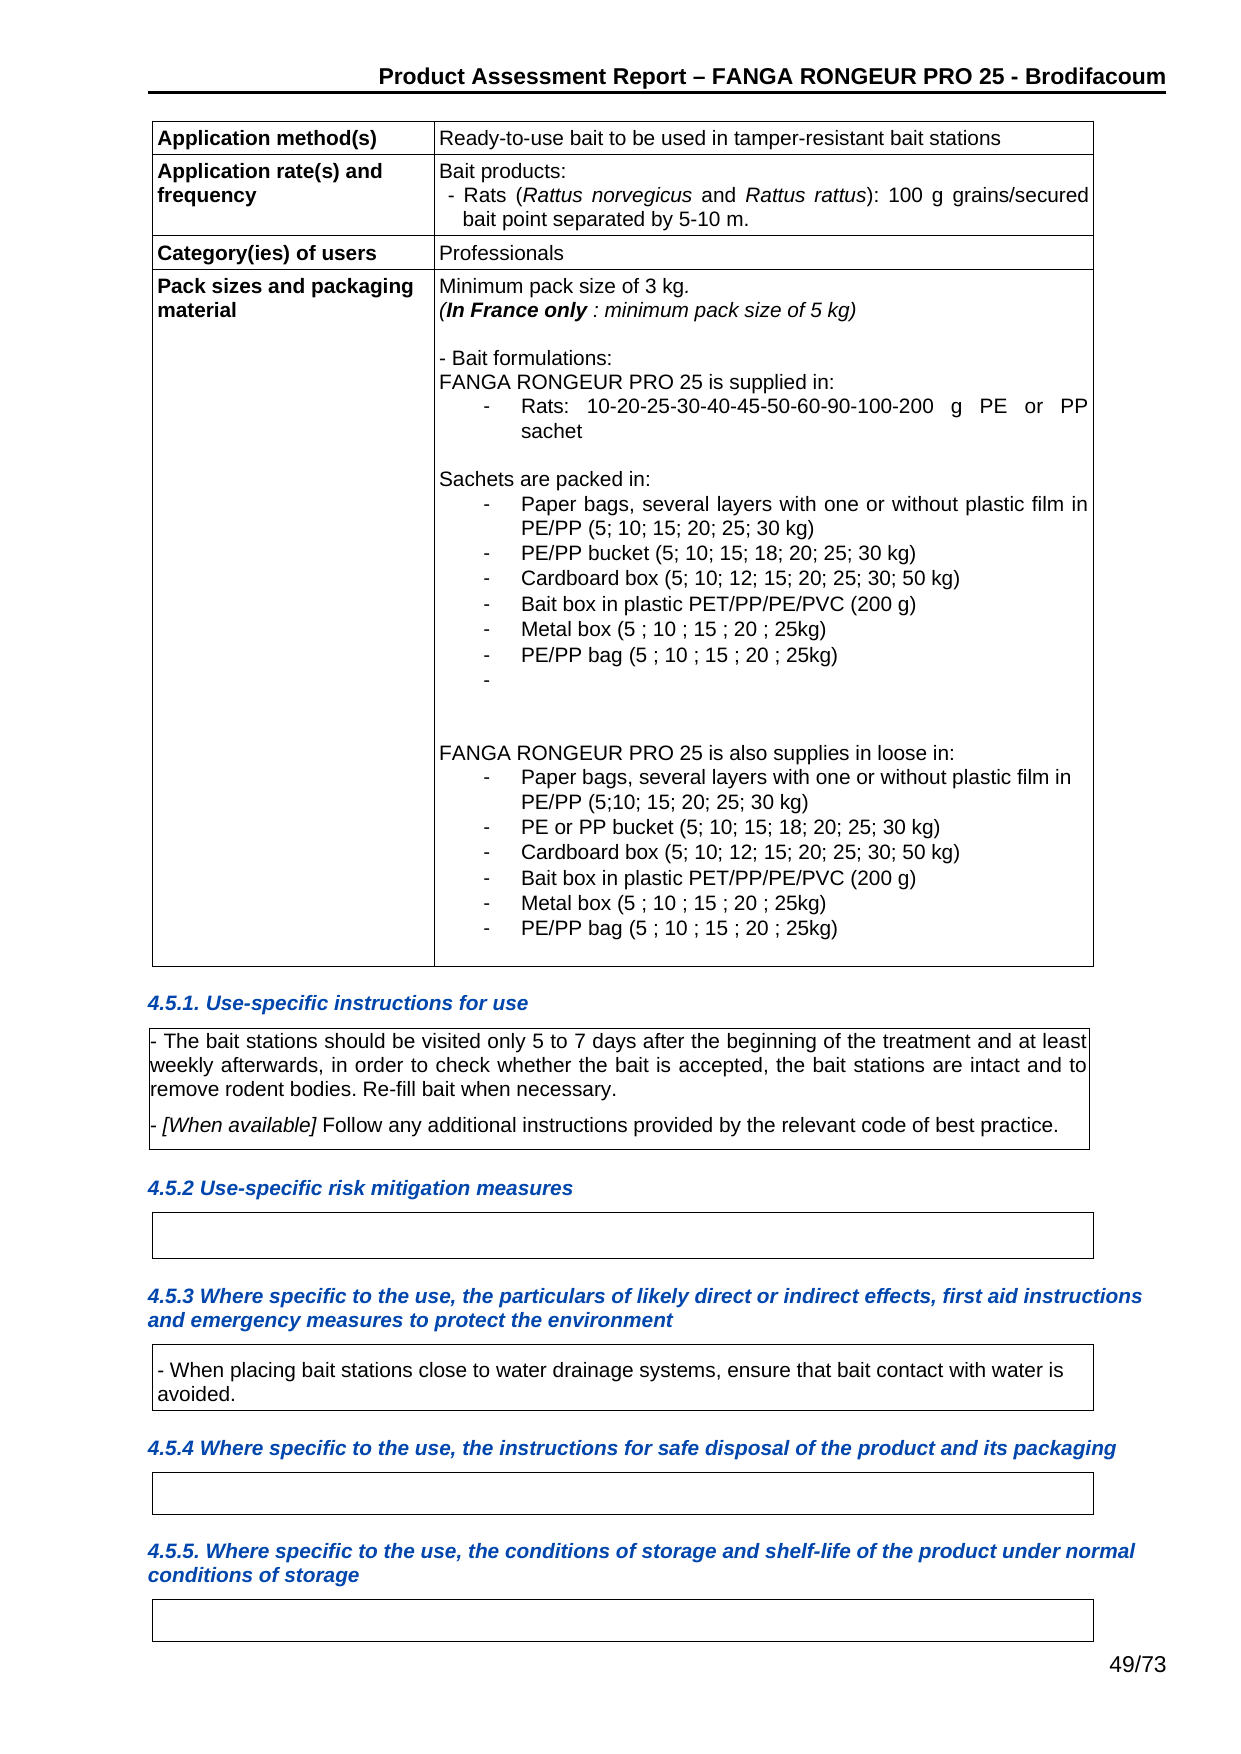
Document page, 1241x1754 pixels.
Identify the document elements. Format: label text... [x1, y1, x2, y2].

table_header [153, 1213, 1093, 1258]
text 4.5.4 Where specific to the use, the instructions for safe disposal of the product and its packaging [148, 1436, 1166, 1460]
table_cell Category(ies) of users [153, 236, 434, 268]
text 4.5.1. Use-specific instructions for use [148, 991, 1166, 1015]
table_header [153, 1600, 1093, 1641]
table_cell Minimum pack size of 3 kg. (In France only : minimum pack size of 5 kg) - Bait formulations: FANGA RONGEUR PRO 25 is supplied in: Rats: 10-20-25-30-40-45-50-60-90-100-200 g PE or PP sachet Sachets are packed in: Paper bags, several layers with one or without plastic film in PE/PP (5; 10; 15; 20; 25; 30 kg) PE/PP bucket (5; 10; 15; 18; 20; 25; 30 kg) Cardboard box (5; 10; 12; 15; 20; 25; 30; 50 kg) Bait box in plastic PET/PP/PE/PVC (200 g) Metal box (5 ; 10 ; 15 ; 20 ; 25kg) PE/PP bag (5 ; 10 ; 15 ; 20 ; 25kg) FANGA RONGEUR PRO 25 is also supplies in loose in: Paper bags, several layers with one or without plastic film in PE/PP (5;10; 15; 20; 25; 30 kg) PE or PP bucket (5; 10; 15; 18; 20; 25; 30 kg) Cardboard box (5; 10; 12; 15; 20; 25; 30; 50 kg) Bait box in plastic PET/PP/PE/PVC (200 g) Metal box (5 ; 10 ; 15 ; 20 ; 25kg) PE/PP bag (5 ; 10 ; 15 ; 20 ; 25kg) [435, 270, 1093, 966]
table_header - When placing bait stations close to water drainage systems, ensure that bait contact with water is avoided. [153, 1345, 1093, 1410]
text 4.5.2 Use-specific risk mitigation measures [148, 1175, 1166, 1199]
text 4.5.5. Where specific to the use, the conditions of storage and shelf-life of the product under normal conditions of storage [148, 1539, 1166, 1587]
text 4.5.3 Where specific to the use, the particulars of likely direct or indirect effects, first aid instructions and emergency measures to protect the environment [148, 1284, 1166, 1332]
table_header - The bait stations should be visited only 5 to 7 days after the beginning of the treatment and at least weekly afterwards, in order to check whether the bait is accepted, the bait stations are intact and to remove rodent bodies. Re-fill bait when necessary. - [When available] Follow any additional instructions provided by the relevant code of best practice. [150, 1029, 1089, 1149]
table_cell Application rate(s) and frequency [153, 155, 434, 235]
table_cell Bait products: - Rats (Rattus norvegicus and Rattus rattus): 100 g grains/secured bait point separated by 5-10 m. [435, 155, 1093, 235]
table_cell Pack sizes and packaging material [153, 270, 434, 966]
table_header [153, 1473, 1093, 1514]
table_cell Professionals [435, 236, 1093, 268]
table_cell Ready-to-use bait to be used in tamper-resistant bait stations [435, 122, 1093, 154]
table_cell Application method(s) [153, 122, 434, 154]
